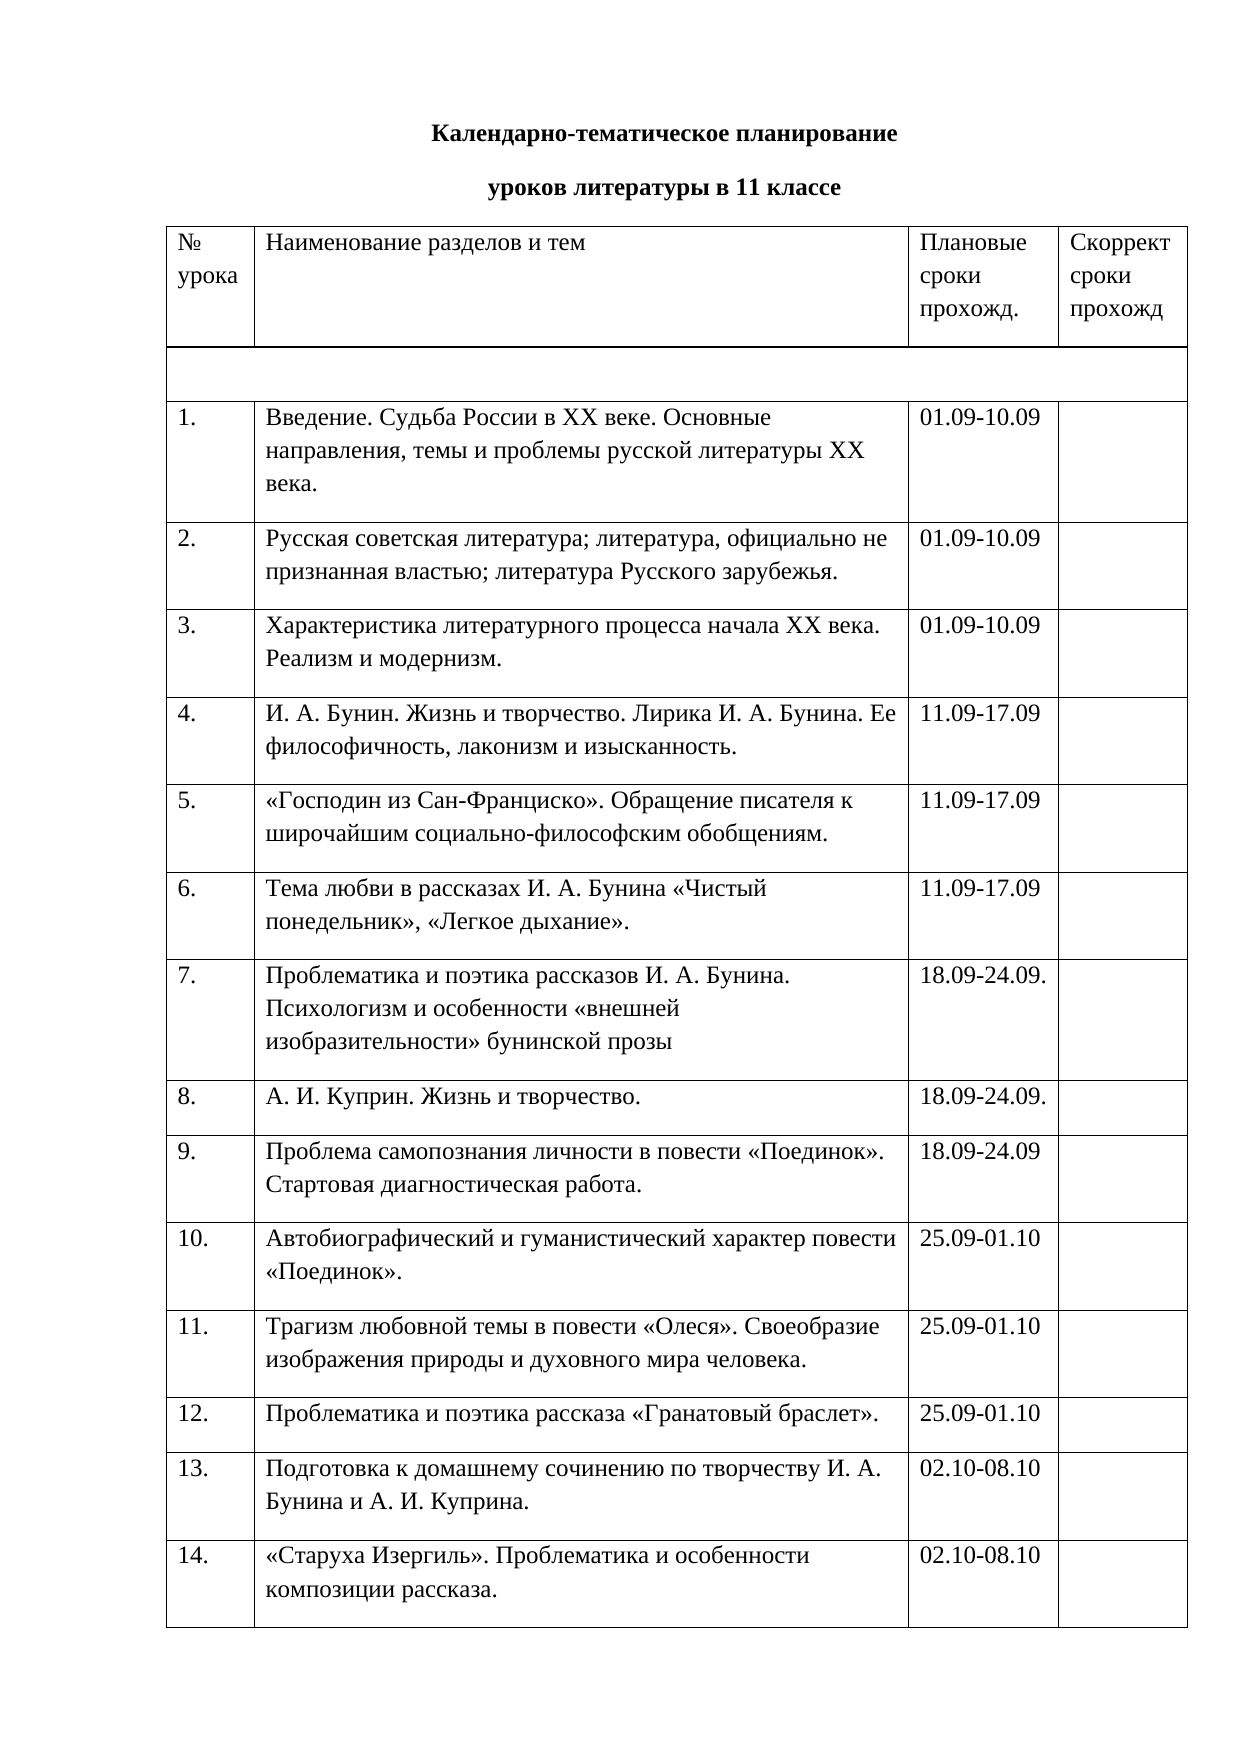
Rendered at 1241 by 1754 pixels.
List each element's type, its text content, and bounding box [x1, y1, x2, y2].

table_header Плановые сроки прохожд. [909, 227, 1058, 346]
table_cell [1059, 1081, 1187, 1135]
table_cell 11.09-17.09 [909, 785, 1058, 872]
table_cell [1059, 1311, 1187, 1397]
table_cell 5. [167, 785, 254, 872]
table_cell [1059, 523, 1187, 609]
table_cell 02.10-08.10 [909, 1453, 1058, 1539]
table_cell Введение. Судьба России в XX веке. Основные направления, темы и проблемы русской литературы XX века. [255, 402, 908, 522]
table_cell 25.09-01.10 [909, 1311, 1058, 1397]
table_cell [1059, 1541, 1187, 1627]
table_cell 14. [167, 1541, 254, 1627]
table_cell 8. [167, 1081, 254, 1135]
table_cell Русская советская литература; литература, официально не признанная властью; литература Русского зарубежья. [255, 523, 908, 609]
table_cell А. И. Куприн. Жизнь и творчество. [255, 1081, 908, 1135]
table_cell 25.09-01.10 [909, 1223, 1058, 1310]
table_cell «Старуха Изергиль». Проблематика и особенности композиции рассказа. [255, 1541, 908, 1627]
table_cell Проблематика и поэтика рассказов И. А. Бунина. Психологизм и особенности «внешней изобразительности» бунинской прозы [255, 960, 908, 1080]
table_header № урока [167, 227, 254, 346]
table_cell Подготовка к домашнему сочинению по творчеству И. А. Бунина и А. И. Куприна. [255, 1453, 908, 1539]
table_cell Тема любви в рассказах И. А. Бунина «Чистый понедельник», «Легкое дыхание». [255, 873, 908, 959]
text Календарно-тематическое планирование [177, 118, 1152, 147]
table_cell 11.09-17.09 [909, 698, 1058, 784]
table_cell 01.09-10.09 [909, 523, 1058, 609]
table_cell «Господин из Сан-Франциско». Обращение писателя к широчайшим социально-философским обобщениям. [255, 785, 908, 872]
table_cell Трагизм любовной темы в повести «Олеся». Своеобразие изображения природы и духовного мира человека. [255, 1311, 908, 1397]
table_cell [1059, 402, 1187, 522]
table_cell [1059, 785, 1187, 872]
table_cell [1059, 610, 1187, 697]
table_header Скоррект сроки прохожд [1059, 227, 1187, 346]
table_cell 01.09-10.09 [909, 402, 1058, 522]
table_cell 4. [167, 698, 254, 784]
table_cell И. А. Бунин. Жизнь и творчество. Лирика И. А. Бунина. Ее философичность, лаконизм и изысканность. [255, 698, 908, 784]
table_cell 18.09-24.09. [909, 1081, 1058, 1135]
table_cell 13. [167, 1453, 254, 1539]
table_cell 25.09-01.10 [909, 1398, 1058, 1452]
table_cell 6. [167, 873, 254, 959]
text уроков литературы в 11 классе [177, 172, 1152, 201]
table_cell [167, 348, 1187, 401]
table_cell 11.09-17.09 [909, 873, 1058, 959]
table_cell [1059, 1453, 1187, 1539]
table_cell [1059, 698, 1187, 784]
table_cell [1059, 1398, 1187, 1452]
table_cell Проблема самопознания личности в повести «Поединок». Стартовая диагностическая работа. [255, 1136, 908, 1222]
table_cell 3. [167, 610, 254, 697]
table_cell 12. [167, 1398, 254, 1452]
table_cell 10. [167, 1223, 254, 1310]
table_cell [1059, 960, 1187, 1080]
table_cell 18.09-24.09. [909, 960, 1058, 1080]
table_cell 1. [167, 402, 254, 522]
table_cell Автобиографический и гуманистический характер повести «Поединок». [255, 1223, 908, 1310]
table_cell Характеристика литературного процесса начала XX века. Реализм и модернизм. [255, 610, 908, 697]
table_cell [1059, 1136, 1187, 1222]
table_cell 2. [167, 523, 254, 609]
table_cell 02.10-08.10 [909, 1541, 1058, 1627]
table_cell 9. [167, 1136, 254, 1222]
table_cell Проблематика и поэтика рассказа «Гранатовый браслет». [255, 1398, 908, 1452]
table_cell 01.09-10.09 [909, 610, 1058, 697]
table_cell 18.09-24.09 [909, 1136, 1058, 1222]
table_cell [1059, 873, 1187, 959]
table_cell [1059, 1223, 1187, 1310]
table_header Наименование разделов и тем [255, 227, 908, 346]
table_cell 11. [167, 1311, 254, 1397]
table_cell 7. [167, 960, 254, 1080]
